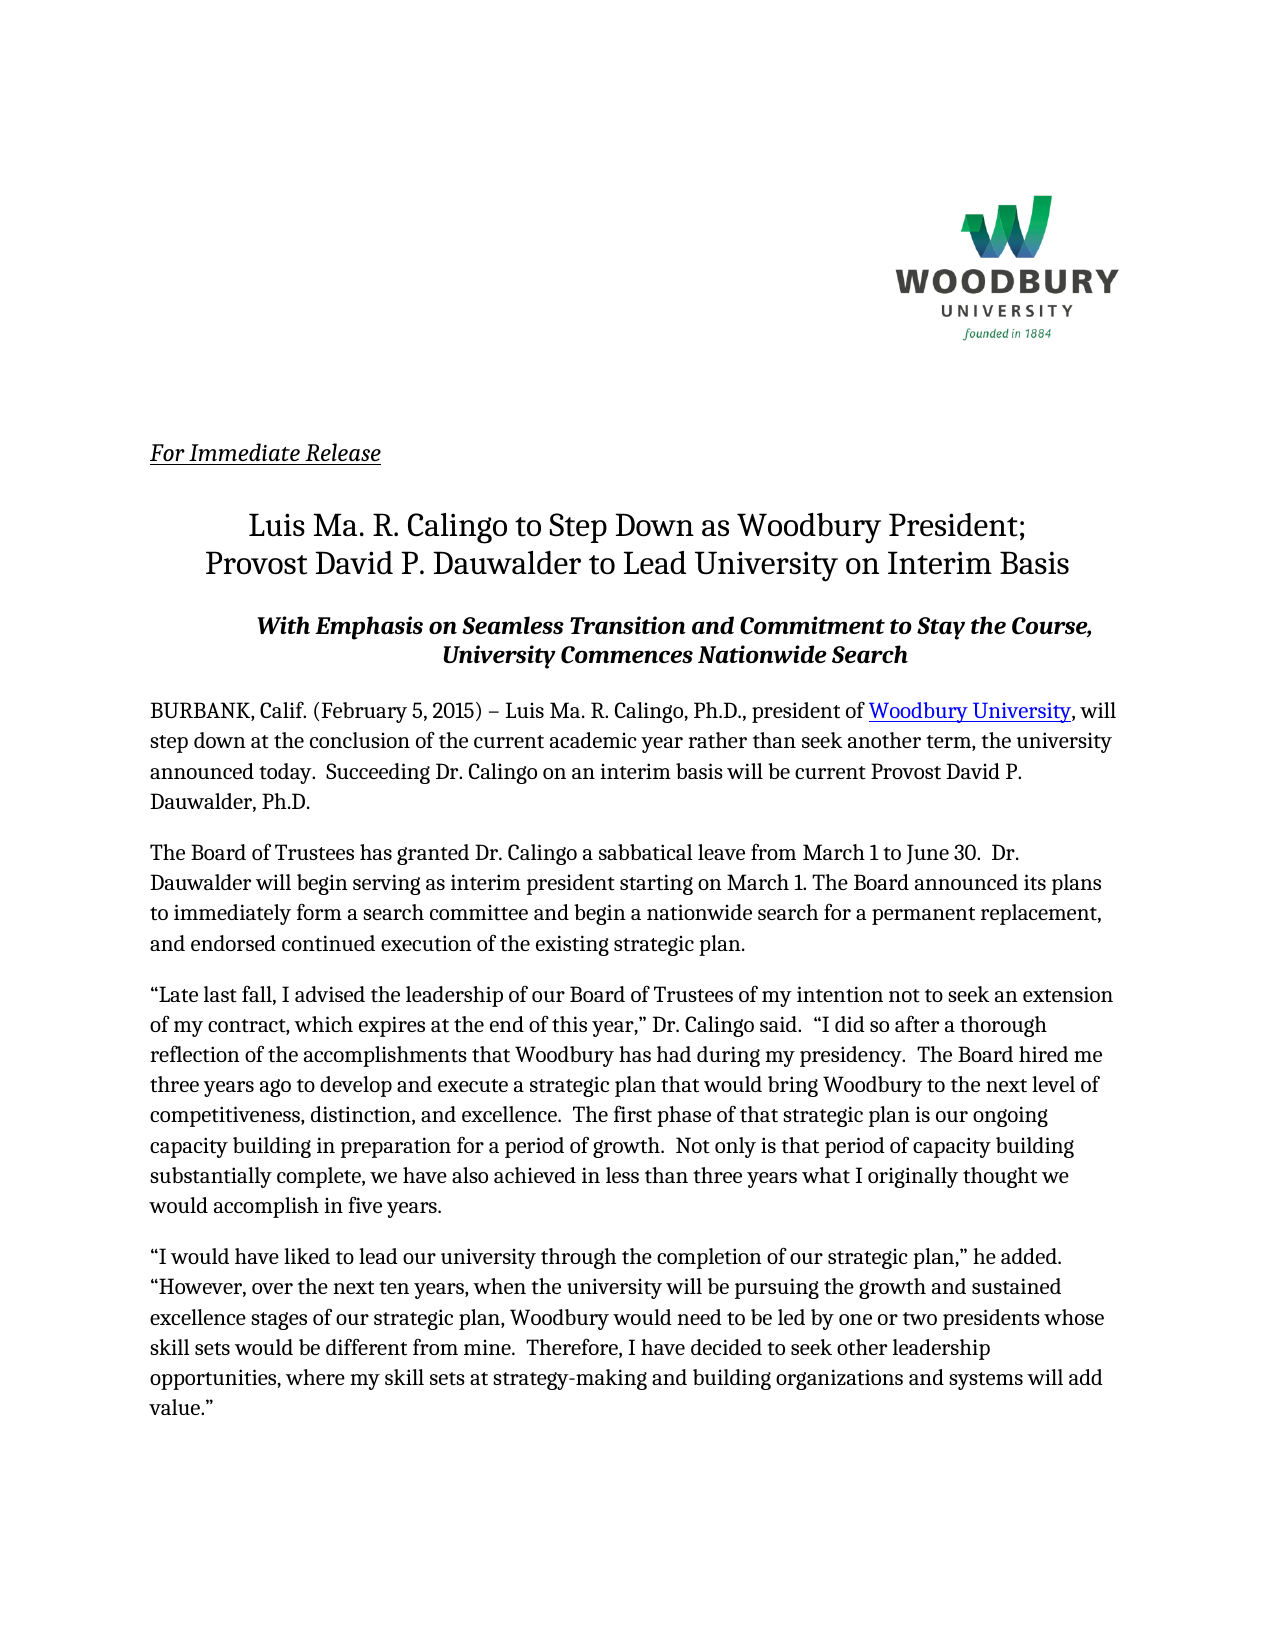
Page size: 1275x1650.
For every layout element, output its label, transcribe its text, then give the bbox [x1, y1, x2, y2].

text For Immediate Release [150, 439, 1125, 468]
text “Late last fall, I advised the leadership of our Board of Trustees of my intention not to seek an extension of my contract, which expires at the end of this year,” Dr. Calingo said. “I did so after a thorough reflection of the accomplishments that Woodbury has had during my presidency. The Board hired me three years ago to develop and execute a strategic plan that would bring Woodbury to the next level of competitiveness, distinction, and excellence. The first phase of that strategic plan is our ongoing capacity building in preparation for a period of growth. Not only is that period of capacity building substantially complete, we have also achieved in less than three years what I originally thought we would accomplish in five years. [150, 981, 1125, 1219]
picture [889, 150, 1125, 386]
text “I would have liked to lead our university through the completion of our strategic plan,” he added. “However, over the next ten years, when the university will be pursuing the growth and sustained excellence stages of our strategic plan, Woodbury would need to be led by one or two presidents whose skill sets would be different from mine. Therefore, I have decided to seek other leadership opportunities, where my skill sets at strategy-making and building organizations and systems will add value.” [150, 1244, 1125, 1421]
text University Commences Nationwide Search [150, 641, 1125, 669]
text The Board of Trustees has granted Dr. Calingo a sabbatical leave from March 1 to June 30. Dr. Dauwalder will begin serving as interim president starting on March 1. The Board announced its plans to immediately form a search committee and begin a nationwide search for a permanent replacement, and endorsed continued execution of the existing strategic plan. [150, 840, 1125, 957]
text Provost David P. Dauwalder to Lead University on Interim Basis [150, 545, 1125, 583]
text Luis Ma. R. Calingo to Step Down as Woodbury President; [150, 506, 1125, 545]
text BURBANK, Calif. (February 5, 2015) – Luis Ma. R. Calingo, Ph.D., president of Woodbury University, will step down at the conclusion of the current academic year rather than seek another term, the university announced today. Succeeding Dr. Calingo on an interim basis will be current Provost David P. Dauwalder, Ph.D. [150, 698, 1125, 815]
text With Emphasis on Seamless Transition and Commitment to Stay the Course, [150, 612, 1125, 641]
